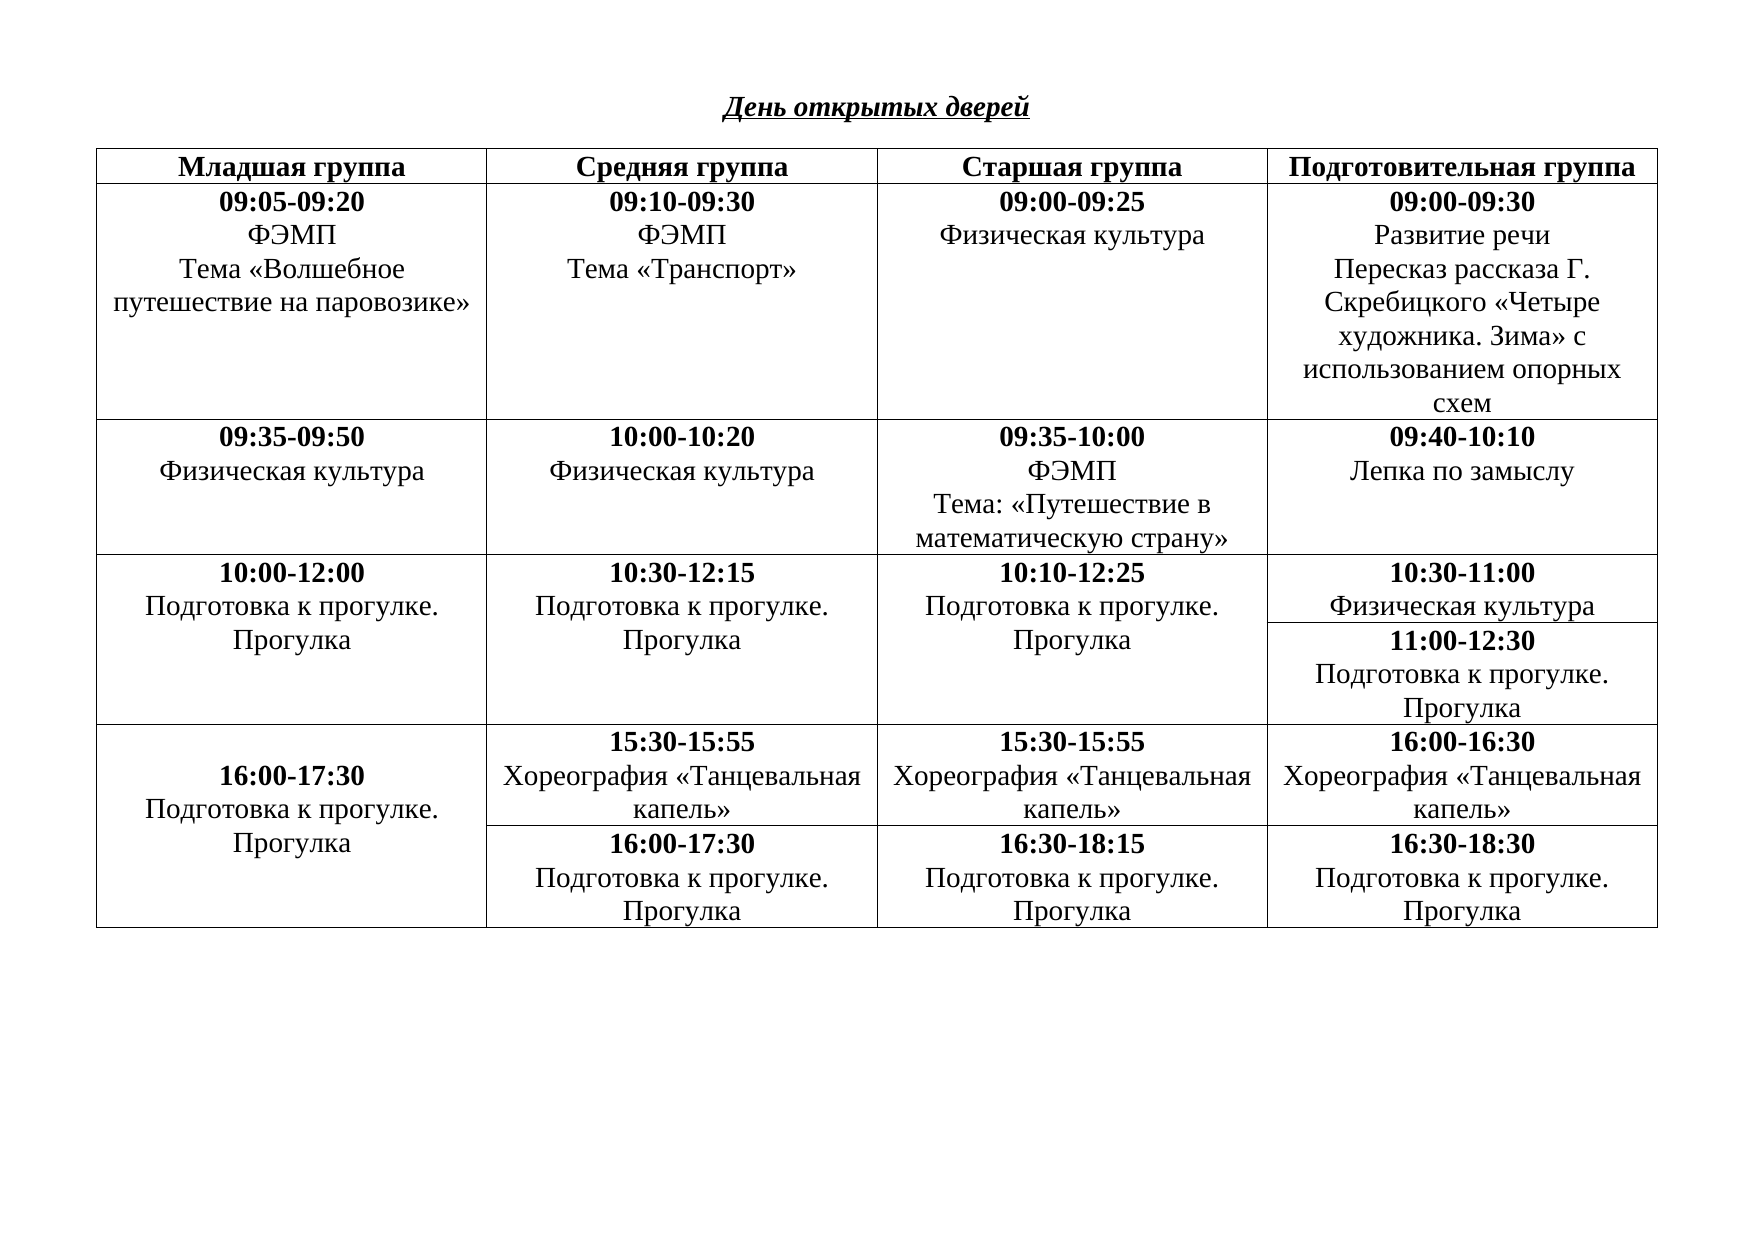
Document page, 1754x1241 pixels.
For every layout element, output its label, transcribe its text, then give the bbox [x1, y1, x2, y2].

text День открытых дверей [118, 89, 1636, 122]
table_cell 09:35-09:50 Физическая культура [97, 420, 486, 554]
table_cell 09:00-09:25 Физическая культура [878, 184, 1267, 418]
table_header Средняя группа [487, 149, 877, 183]
table_cell 10:30-11:00 Физическая культура [1268, 555, 1657, 622]
table_header Подготовительная группа [1268, 149, 1657, 183]
table_cell 16:00-17:30 Подготовка к прогулке. Прогулка [487, 826, 877, 927]
table_cell 09:40-10:10 Лепка по замыслу [1268, 420, 1657, 554]
table_cell 10:30-12:15 Подготовка к прогулке. Прогулка [487, 555, 877, 723]
table_cell 11:00-12:30 Подготовка к прогулке. Прогулка [1268, 623, 1657, 723]
table_cell 10:00-12:00 Подготовка к прогулке. Прогулка [97, 555, 486, 723]
table_cell 16:30-18:30 Подготовка к прогулке. Прогулка [1268, 826, 1657, 927]
table_cell 09:35-10:00 ФЭМП Тема: «Путешествие в математическую страну» [878, 420, 1267, 554]
table_cell 16:00-16:30 Хореография «Танцевальная капель» [1268, 725, 1657, 825]
table_cell 09:00-09:30 Развитие речи Пересказ рассказа Г. Скребицкого «Четыре художника. Зима» с использованием опорных схем [1268, 184, 1657, 418]
table_cell 15:30-15:55 Хореография «Танцевальная капель» [878, 725, 1267, 825]
table_cell 09:05-09:20 ФЭМП Тема «Волшебное путешествие на паровозике» [97, 184, 486, 418]
table_cell 10:00-10:20 Физическая культура [487, 420, 877, 554]
table_header Старшая группа [878, 149, 1267, 183]
table_cell 16:30-18:15 Подготовка к прогулке. Прогулка [878, 826, 1267, 927]
table_cell 10:10-12:25 Подготовка к прогулке. Прогулка [878, 555, 1267, 723]
table_cell 15:30-15:55 Хореография «Танцевальная капель» [487, 725, 877, 825]
table_header Младшая группа [97, 149, 486, 183]
table_cell 09:10-09:30 ФЭМП Тема «Транспорт» [487, 184, 877, 418]
table_cell 16:00-17:30 Подготовка к прогулке. Прогулка [97, 725, 486, 927]
